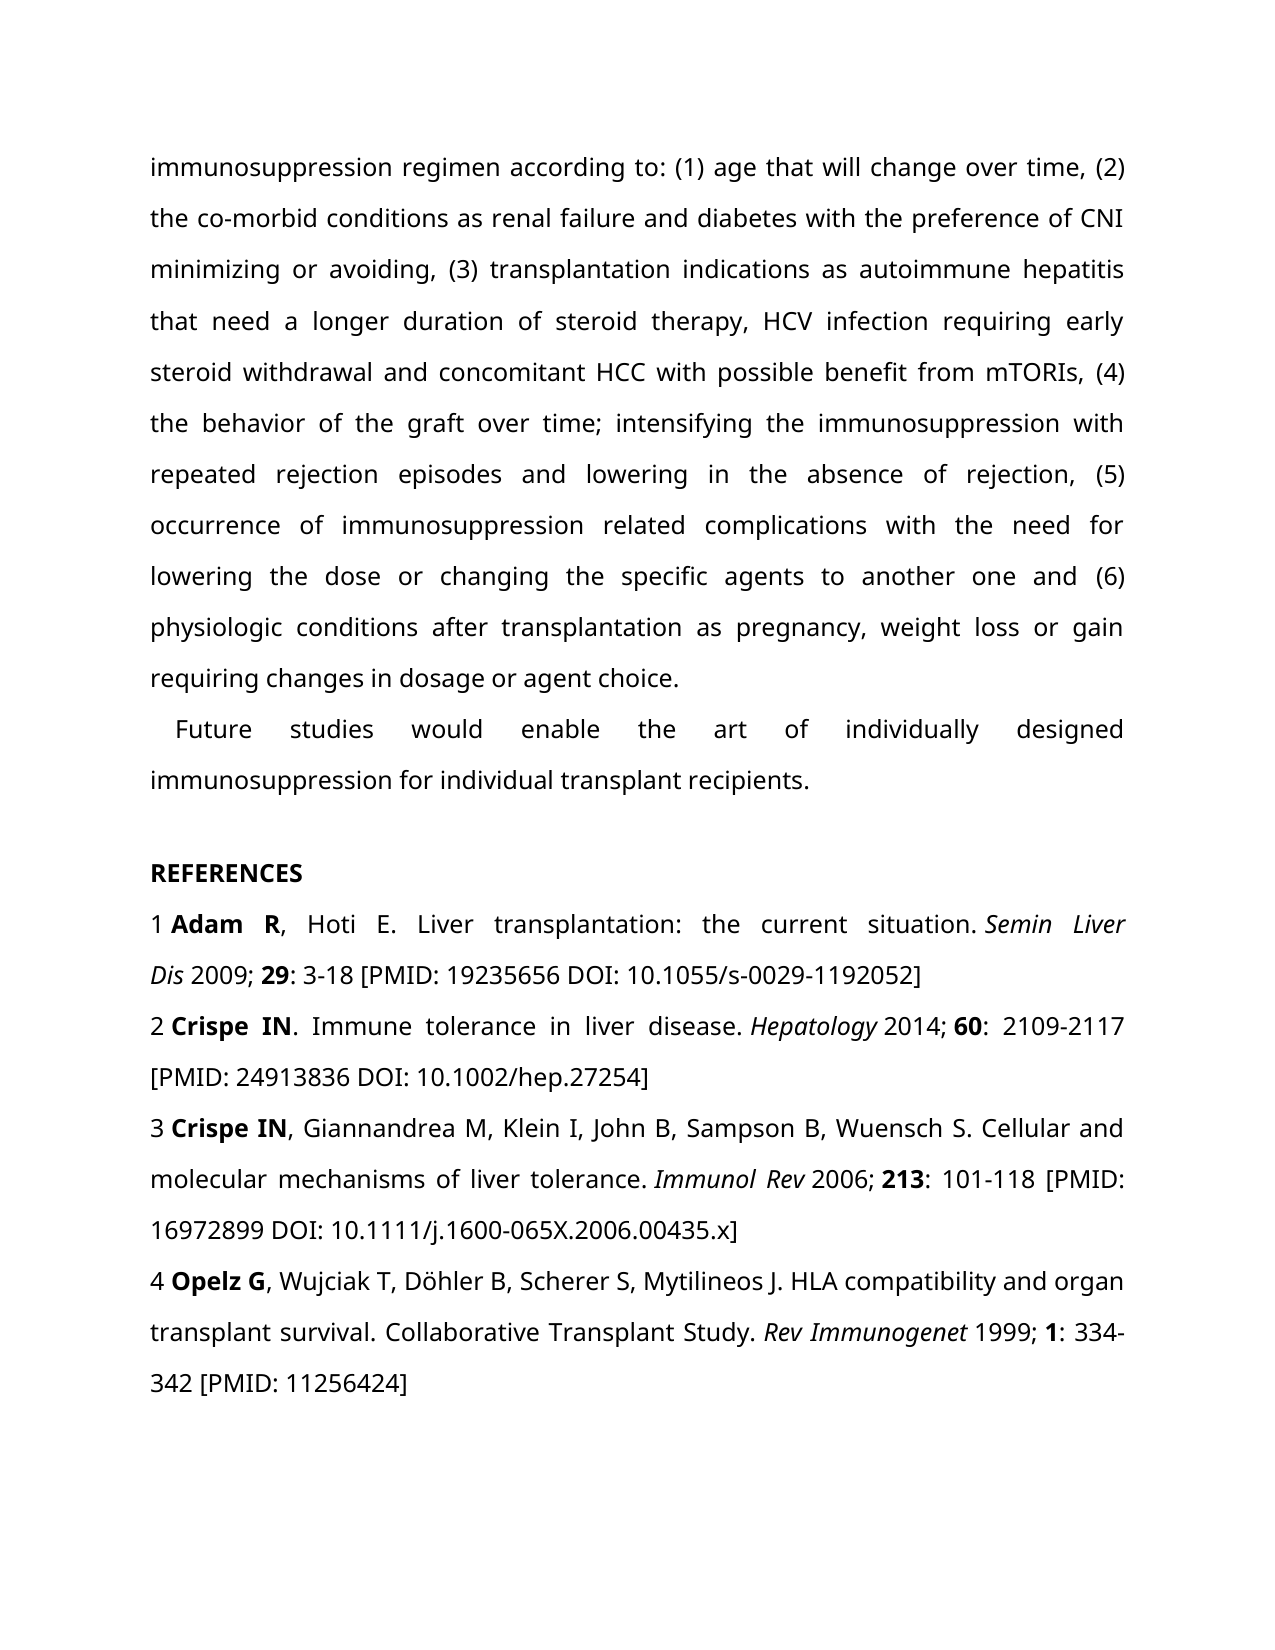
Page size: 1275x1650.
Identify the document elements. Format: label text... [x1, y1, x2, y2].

text REFERENCES [150, 856, 1125, 889]
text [150, 150, 1125, 694]
text 1 Adam R, Hoti E. Liver transplantation: the current situation. Semin Liver Dis 2009; 29: 3-18 [PMID: 19235656 DOI: 10.1055/s-0029-1192052] [150, 907, 1125, 992]
text 2 Crispe IN. Immune tolerance in liver disease. Hepatology 2014; 60: 2109-2117 [PMID: 24913836 DOI: 10.1002/hep.27254] [150, 1009, 1125, 1094]
text Future studies would enable the art of individually designed immunosuppression for individual transplant recipients. [150, 711, 1125, 797]
text 3 Crispe IN, Giannandrea M, Klein I, John B, Sampson B, Wuensch S. Cellular and molecular mechanisms of liver tolerance. Immunol Rev 2006; 213: 101-118 [PMID: 16972899 DOI: 10.1111/j.1600-065X.2006.00435.x] [150, 1111, 1125, 1247]
text 4 Opelz G, Wujciak T, Döhler B, Scherer S, Mytilineos J. HLA compatibility and organ transplant survival. Collaborative Transplant Study. Rev Immunogenet 1999; 1: 334-342 [PMID: 11256424] [150, 1264, 1125, 1400]
